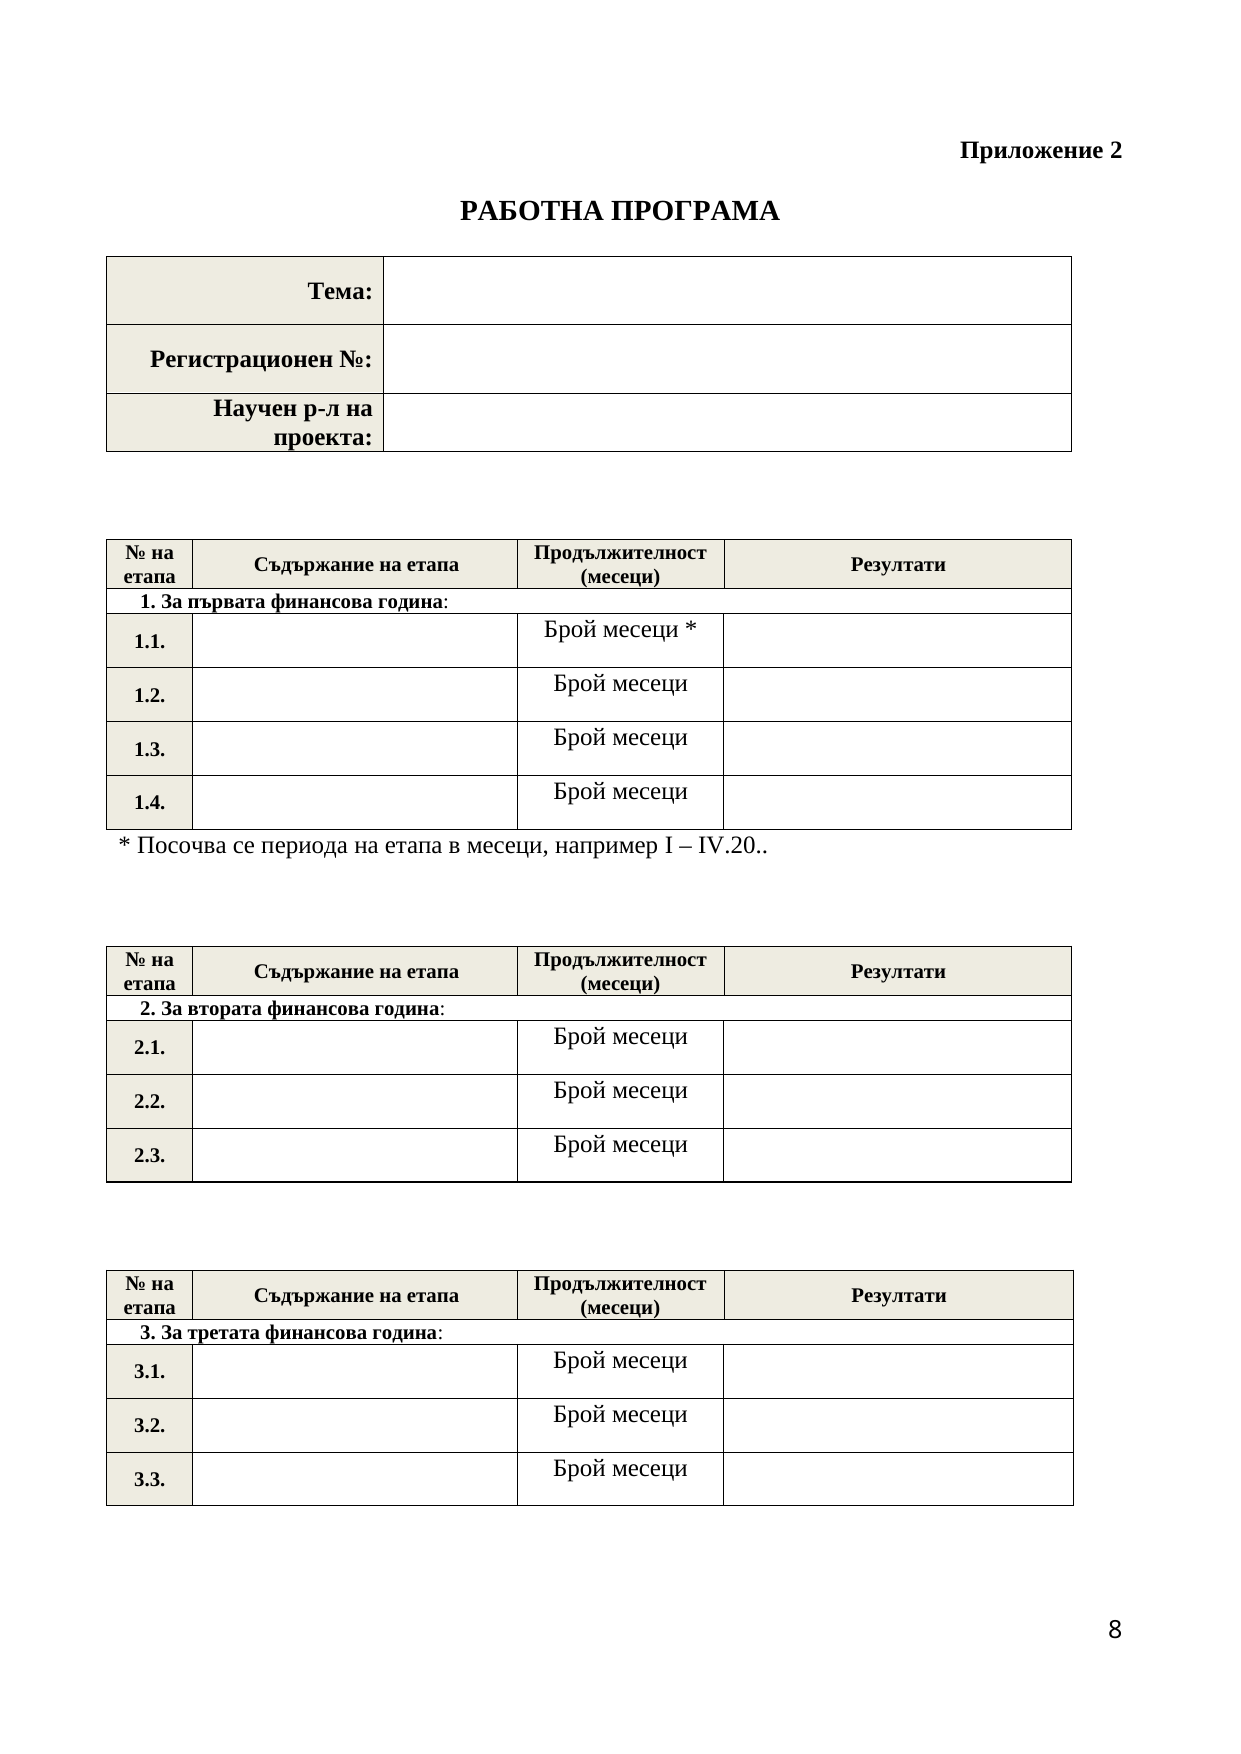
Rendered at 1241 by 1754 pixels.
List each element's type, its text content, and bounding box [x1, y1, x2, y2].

table_cell 3.3. [107, 1453, 192, 1505]
table_cell [193, 1021, 517, 1074]
table_header Съдържание на етапа [193, 540, 517, 588]
table_cell 3.2. [107, 1399, 192, 1452]
table_header № на eтапа [107, 540, 192, 588]
table_cell Брой месеци [518, 1129, 723, 1181]
table_cell Брой месеци [518, 1021, 723, 1074]
table_cell 2.3. [107, 1129, 192, 1181]
table_cell [724, 1021, 1071, 1074]
table_cell [724, 1453, 1073, 1505]
table_cell [724, 1075, 1071, 1128]
table_header Съдържание на етапа [193, 1271, 517, 1319]
table_header Съдържание на етапа [193, 947, 517, 995]
table_header Резултати [725, 947, 1071, 995]
table_cell 1.4. [107, 776, 192, 829]
table_cell [384, 394, 1071, 451]
table_cell Брой месеци [518, 1075, 723, 1128]
table_cell [724, 614, 1071, 667]
table_cell [193, 1075, 517, 1128]
table_cell Брой месеци [518, 668, 723, 721]
table_cell [193, 1453, 517, 1505]
table_cell [724, 1129, 1071, 1181]
table_header Продължителност (месеци) [518, 947, 724, 995]
table_cell 1.2. [107, 668, 192, 721]
table_cell [724, 668, 1071, 721]
table_cell 3.1. [107, 1345, 192, 1398]
table_header Тема: [107, 257, 383, 324]
table_cell 3. За третата финансова година: [107, 1320, 1073, 1344]
table_cell 1.1. [107, 614, 192, 667]
table_cell Брой месеци * [518, 614, 723, 667]
table_header № на eтапа [107, 1271, 192, 1319]
text РАБОТНА ПРОГРАМА [118, 193, 1122, 227]
table_cell Брой месеци [518, 722, 723, 775]
table_cell 1. За първата финансова година: [107, 589, 1071, 613]
table_header Продължителност (месеци) [518, 540, 724, 588]
table_cell [193, 722, 517, 775]
table_cell [384, 325, 1071, 392]
table_cell 2. За втората финансова година: [107, 996, 1071, 1020]
text Приложение 2 [118, 136, 1122, 164]
table_header Продължителност (месеци) [518, 1271, 724, 1319]
table_header Резултати [725, 540, 1071, 588]
table_cell [193, 1129, 517, 1181]
table_cell 2.1. [107, 1021, 192, 1074]
table_cell Брой месеци [518, 1453, 723, 1505]
table_cell [193, 776, 517, 829]
table_header [384, 257, 1071, 324]
table_cell [724, 722, 1071, 775]
table_cell [724, 1399, 1073, 1452]
table_cell 2.2. [107, 1075, 192, 1128]
table_cell Брой месеци [518, 776, 723, 829]
table_cell [193, 614, 517, 667]
text * Посочва се периода на етапа в месеци, например I – IV.20.. [118, 830, 1122, 858]
table_cell Брой месеци [518, 1399, 723, 1452]
table_header № на eтапа [107, 947, 192, 995]
table_cell [724, 1345, 1073, 1398]
table_cell Научен р-л на проекта: [107, 394, 383, 451]
table_cell [193, 1345, 517, 1398]
table_cell 1.3. [107, 722, 192, 775]
table_cell [724, 776, 1071, 829]
table_header Резултати [725, 1271, 1073, 1319]
table_cell Брой месеци [518, 1345, 723, 1398]
table_cell [193, 668, 517, 721]
table_cell [193, 1399, 517, 1452]
table_cell Регистрационен №: [107, 325, 383, 392]
